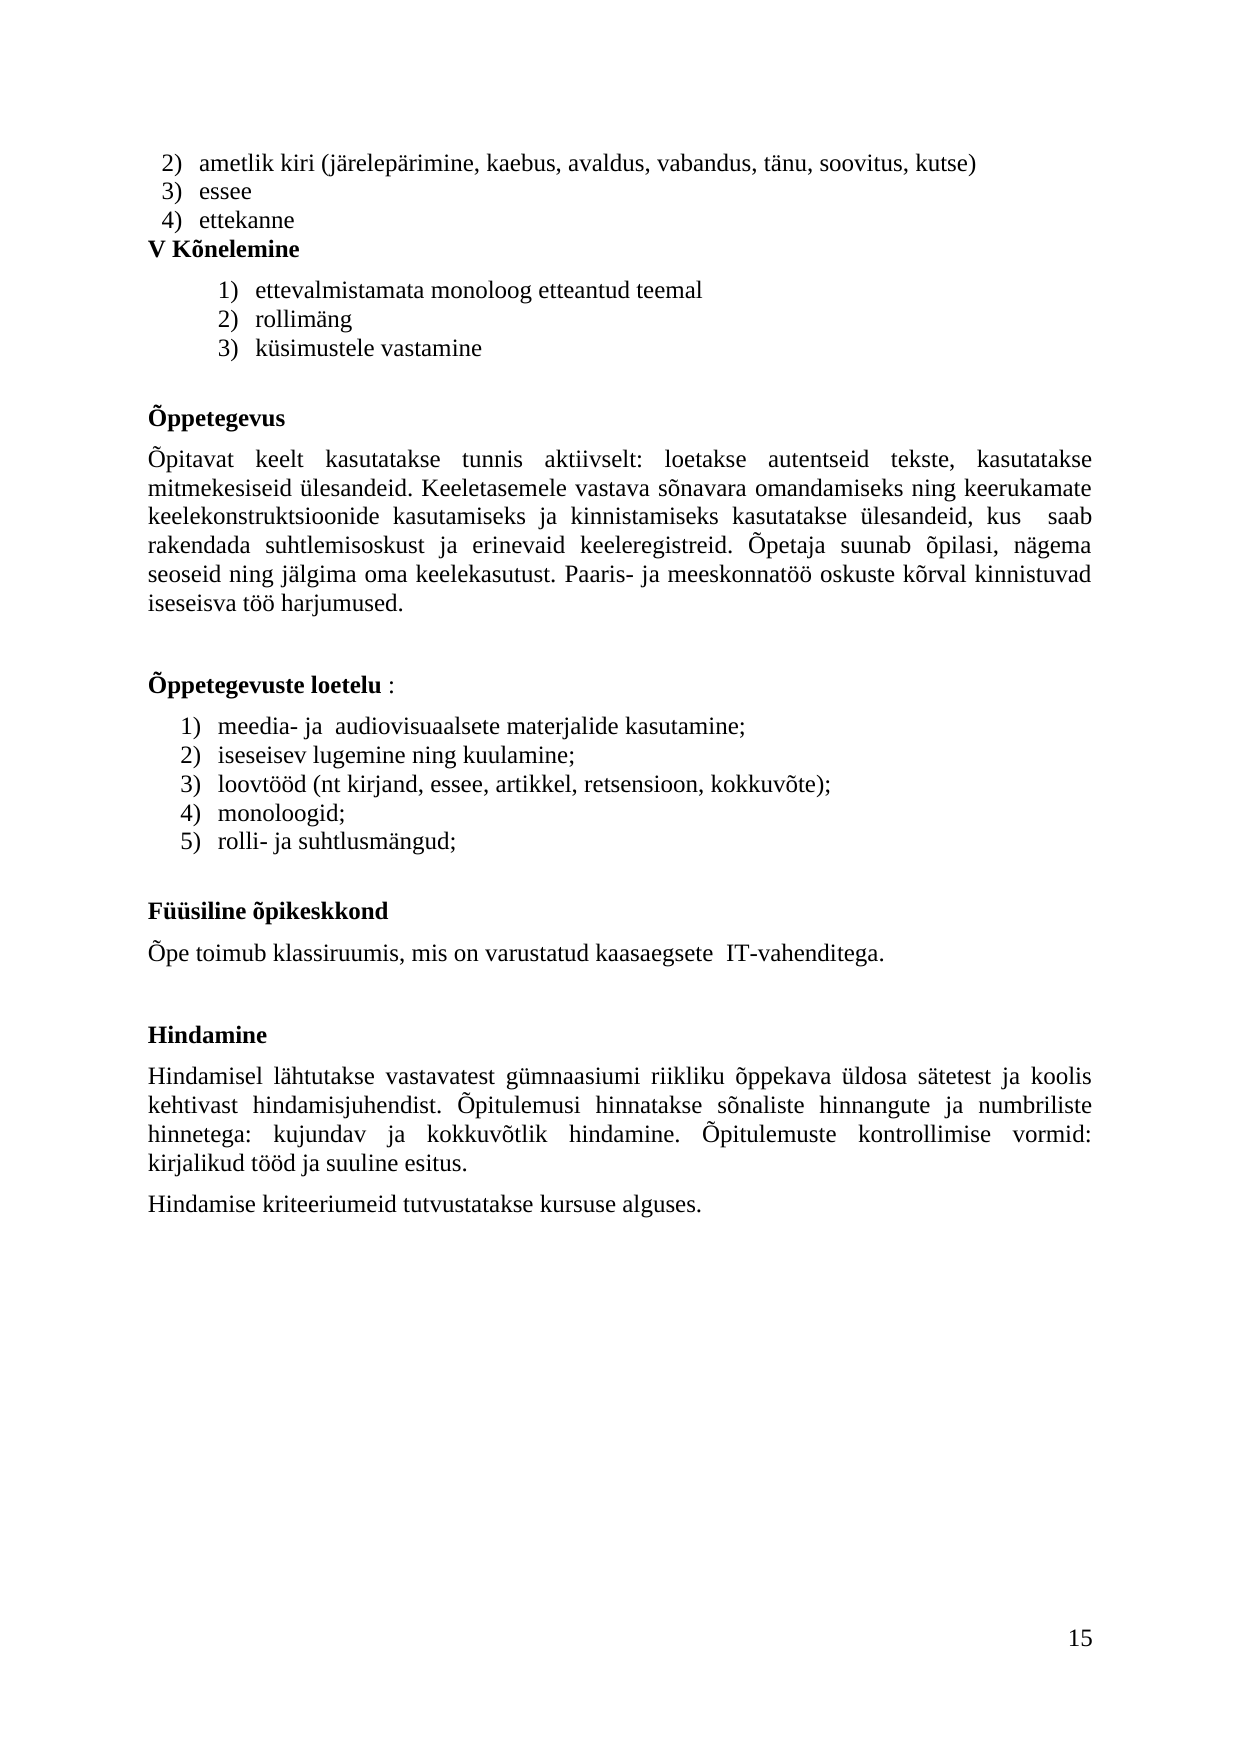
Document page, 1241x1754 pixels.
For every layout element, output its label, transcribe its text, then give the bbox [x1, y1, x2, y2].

text Füüsiline õpikeskkond [148, 896, 1093, 925]
text Õppetegevuste loetelu : [148, 670, 1093, 699]
list ettevalmistamata monoloog etteantud teemal [218, 275, 1093, 304]
list iseseisev lugemine ning kuulamine; [180, 740, 1093, 769]
text Õppetegevus [148, 403, 1093, 431]
text Hindamine [148, 1020, 1093, 1049]
text Hindamise kriteeriumeid tutvustatakse kursuse alguses. [148, 1189, 1093, 1218]
list meedia- ja audiovisuaalsete materjalide kasutamine; [180, 711, 1093, 740]
list küsimustele vastamine [218, 333, 1093, 361]
list rollimäng [218, 304, 1093, 333]
list ettekanne [161, 205, 1093, 234]
list essee [161, 176, 1093, 205]
text Õpe toimub klassiruumis, mis on varustatud kaasaegsete IT-vahenditega. [148, 938, 1093, 966]
list ametlik kiri (järelepärimine, kaebus, avaldus, vabandus, tänu, soovitus, kutse) [161, 148, 1093, 176]
text V Kõnelemine [148, 234, 1093, 263]
list loovtööd (nt kirjand, essee, artikkel, retsensioon, kokkuvõte); [180, 769, 1093, 798]
text Hindamisel lähtutakse vastavatest gümnaasiumi riikliku õppekava üldosa sätetest ja koolis kehtivast hindamisjuhendist. Õpitulemusi hinnatakse sõnaliste hinnangute ja numbriliste hinnetega: kujundav ja kokkuvõtlik hindamine. Õpitulemuste kontrollimise vormid: kirjalikud tööd ja suuline esitus. [148, 1061, 1093, 1176]
list rolli- ja suhtlusmängud; [180, 826, 1093, 855]
list monoloogid; [180, 798, 1093, 826]
text Õpitavat keelt kasutatakse tunnis aktiivselt: loetakse autentseid tekste, kasutatakse mitmekesiseid ülesandeid. Keeletasemele vastava sõnavara omandamiseks ning keerukamate keelekonstruktsioonide kasutamiseks ja kinnistamiseks kasutatakse ülesandeid, kus saab rakendada suhtlemisoskust ja erinevaid keeleregistreid. Õpetaja suunab õpilasi, nägema seoseid ning jälgima oma keelekasutust. Paaris- ja meeskonnatöö oskuste kõrval kinnistuvad iseseisva töö harjumused. [148, 444, 1093, 616]
